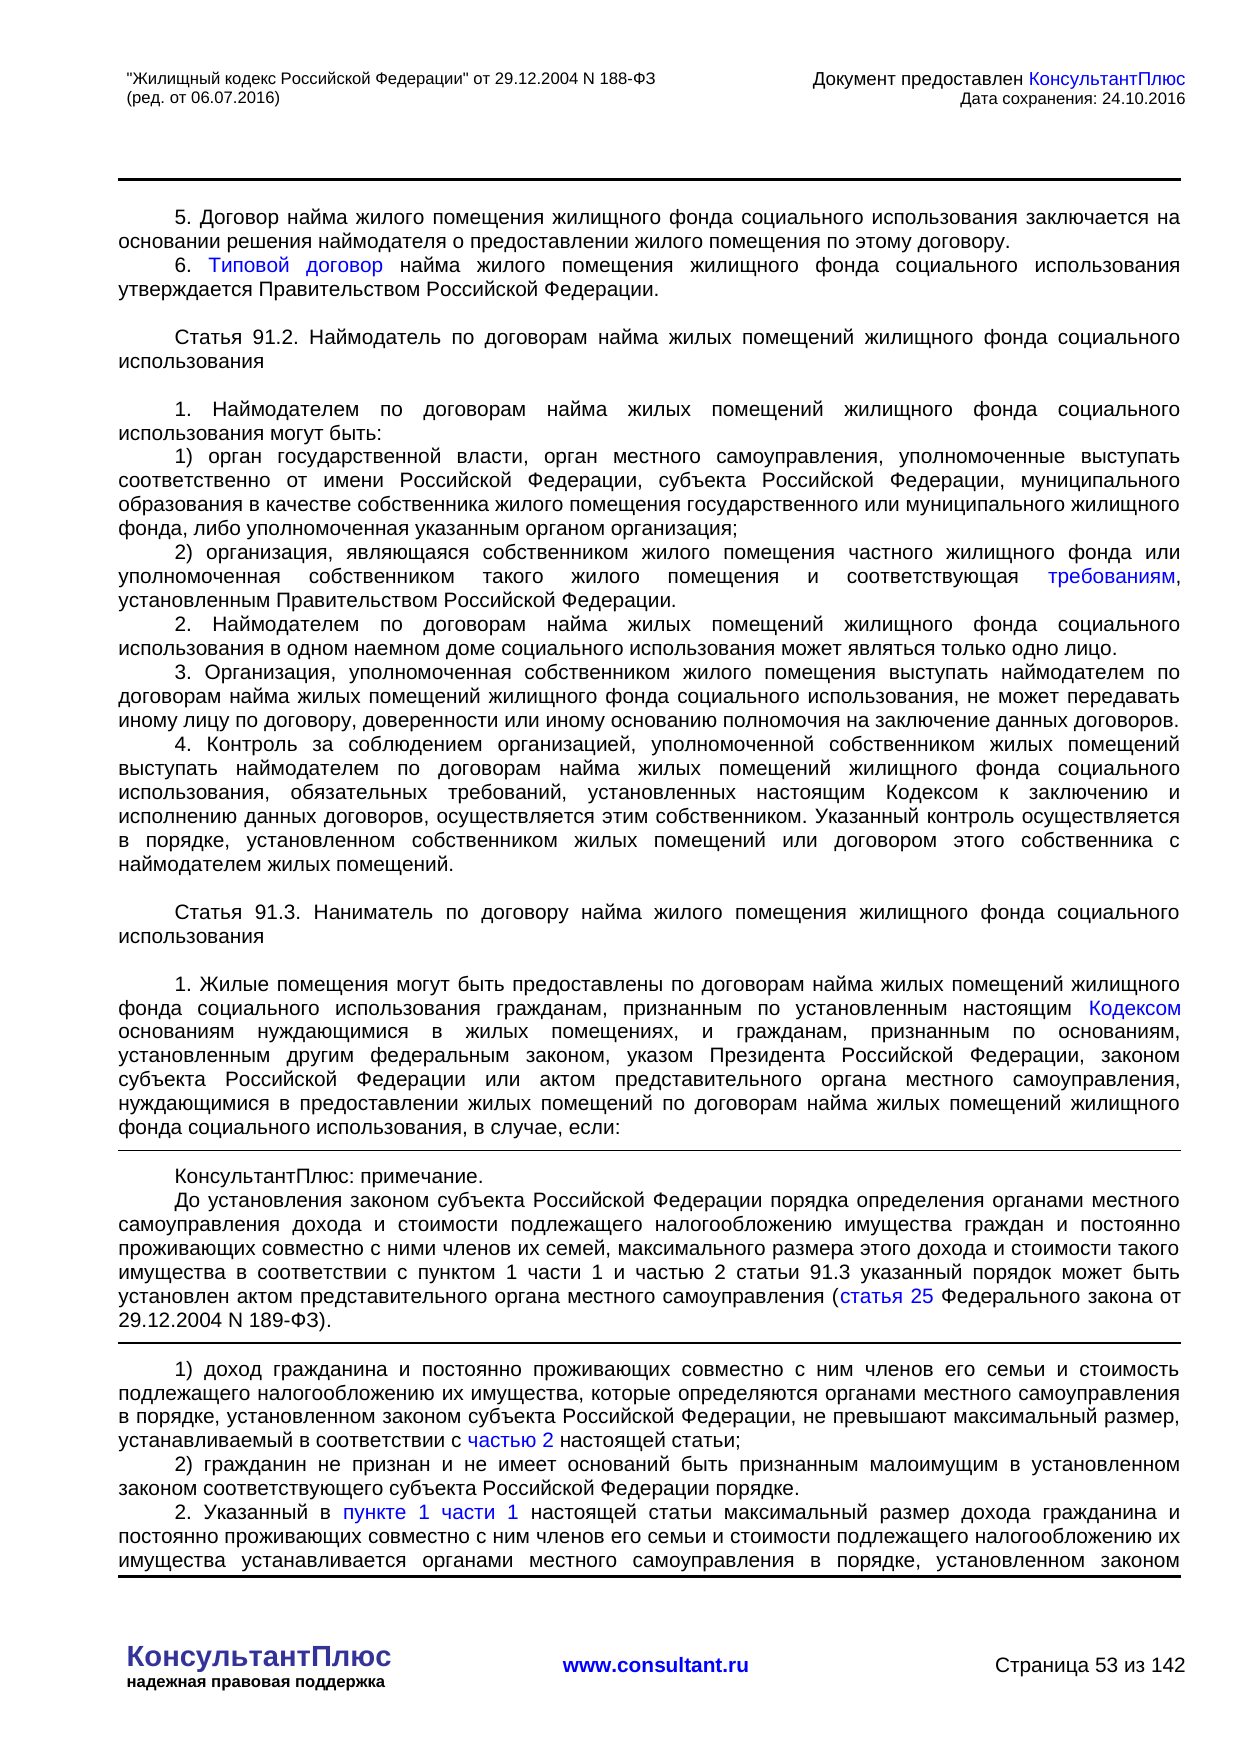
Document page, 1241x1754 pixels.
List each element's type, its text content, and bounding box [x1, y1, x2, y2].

text КонсультантПлюс: примечание. [118, 1164, 1181, 1188]
text 6. Типовой договор найма жилого помещения жилищного фонда социального использования утверждается Правительством Российской Федерации. [118, 253, 1181, 301]
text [118, 1500, 1181, 1572]
text 4. Контроль за соблюдением организацией, уполномоченной собственником жилых помещений выступать наймодателем по договорам найма жилых помещений жилищного фонда социального использования, обязательных требований, установленных настоящим Кодексом к заключению и исполнению данных договоров, осуществляется этим собственником. Указанный контроль осуществляется в порядке, установленном собственником жилых помещений или договором этого собственника с наймодателем жилых помещений. [118, 732, 1181, 876]
text 1. Наймодателем по договорам найма жилых помещений жилищного фонда социального использования могут быть: [118, 396, 1181, 444]
text 1) орган государственной власти, орган местного самоуправления, уполномоченные выступать соответственно от имени Российской Федерации, субъекта Российской Федерации, муниципального образования в качестве собственника жилого помещения государственного или муниципального жилищного фонда, либо уполномоченная указанным органом организация; [118, 444, 1181, 540]
text Статья 91.2. Наймодатель по договорам найма жилых помещений жилищного фонда социального использования [118, 324, 1181, 372]
text 1. Жилые помещения могут быть предоставлены по договорам найма жилых помещений жилищного фонда социального использования гражданам, признанным по установленным настоящим Кодексом основаниям нуждающимися в жилых помещениях, и гражданам, признанным по основаниям, установленным другим федеральным законом, указом Президента Российской Федерации, законом субъекта Российской Федерации или актом представительного органа местного самоуправления, нуждающимися в предоставлении жилых помещений по договорам найма жилых помещений жилищного фонда социального использования, в случае, если: [118, 971, 1181, 1139]
text Статья 91.3. Наниматель по договору найма жилого помещения жилищного фонда социального использования [118, 899, 1181, 947]
text 5. Договор найма жилого помещения жилищного фонда социального использования заключается на основании решения наймодателя о предоставлении жилого помещения по этому договору. [118, 205, 1181, 253]
text 1) доход гражданина и постоянно проживающих совместно с ним членов его семьи и стоимость подлежащего налогообложению их имущества, которые определяются органами местного самоуправления в порядке, установленном законом субъекта Российской Федерации, не превышают максимальный размер, устанавливаемый в соответствии с частью 2 настоящей статьи; [118, 1356, 1181, 1452]
text 2) гражданин не признан и не имеет оснований быть признанным малоимущим в установленном законом соответствующего субъекта Российской Федерации порядке. [118, 1452, 1181, 1500]
text 3. Организация, уполномоченная собственником жилого помещения выступать наймодателем по договорам найма жилых помещений жилищного фонда социального использования, не может передавать иному лицу по договору, доверенности или иному основанию полномочия на заключение данных договоров. [118, 660, 1181, 732]
text 2) организация, являющаяся собственником жилого помещения частного жилищного фонда или уполномоченная собственником такого жилого помещения и соответствующая требованиям, установленным Правительством Российской Федерации. [118, 540, 1181, 612]
text До установления законом субъекта Российской Федерации порядка определения органами местного самоуправления дохода и стоимости подлежащего налогообложению имущества граждан и постоянно проживающих совместно с ними членов их семей, максимального размера этого дохода и стоимости такого имущества в соответствии с пунктом 1 части 1 и частью 2 статьи 91.3 указанный порядок может быть установлен актом представительного органа местного самоуправления (статья 25 Федерального закона от 29.12.2004 N 189-ФЗ). [118, 1188, 1181, 1332]
text 2. Наймодателем по договорам найма жилых помещений жилищного фонда социального использования в одном наемном доме социального использования может являться только одно лицо. [118, 612, 1181, 660]
